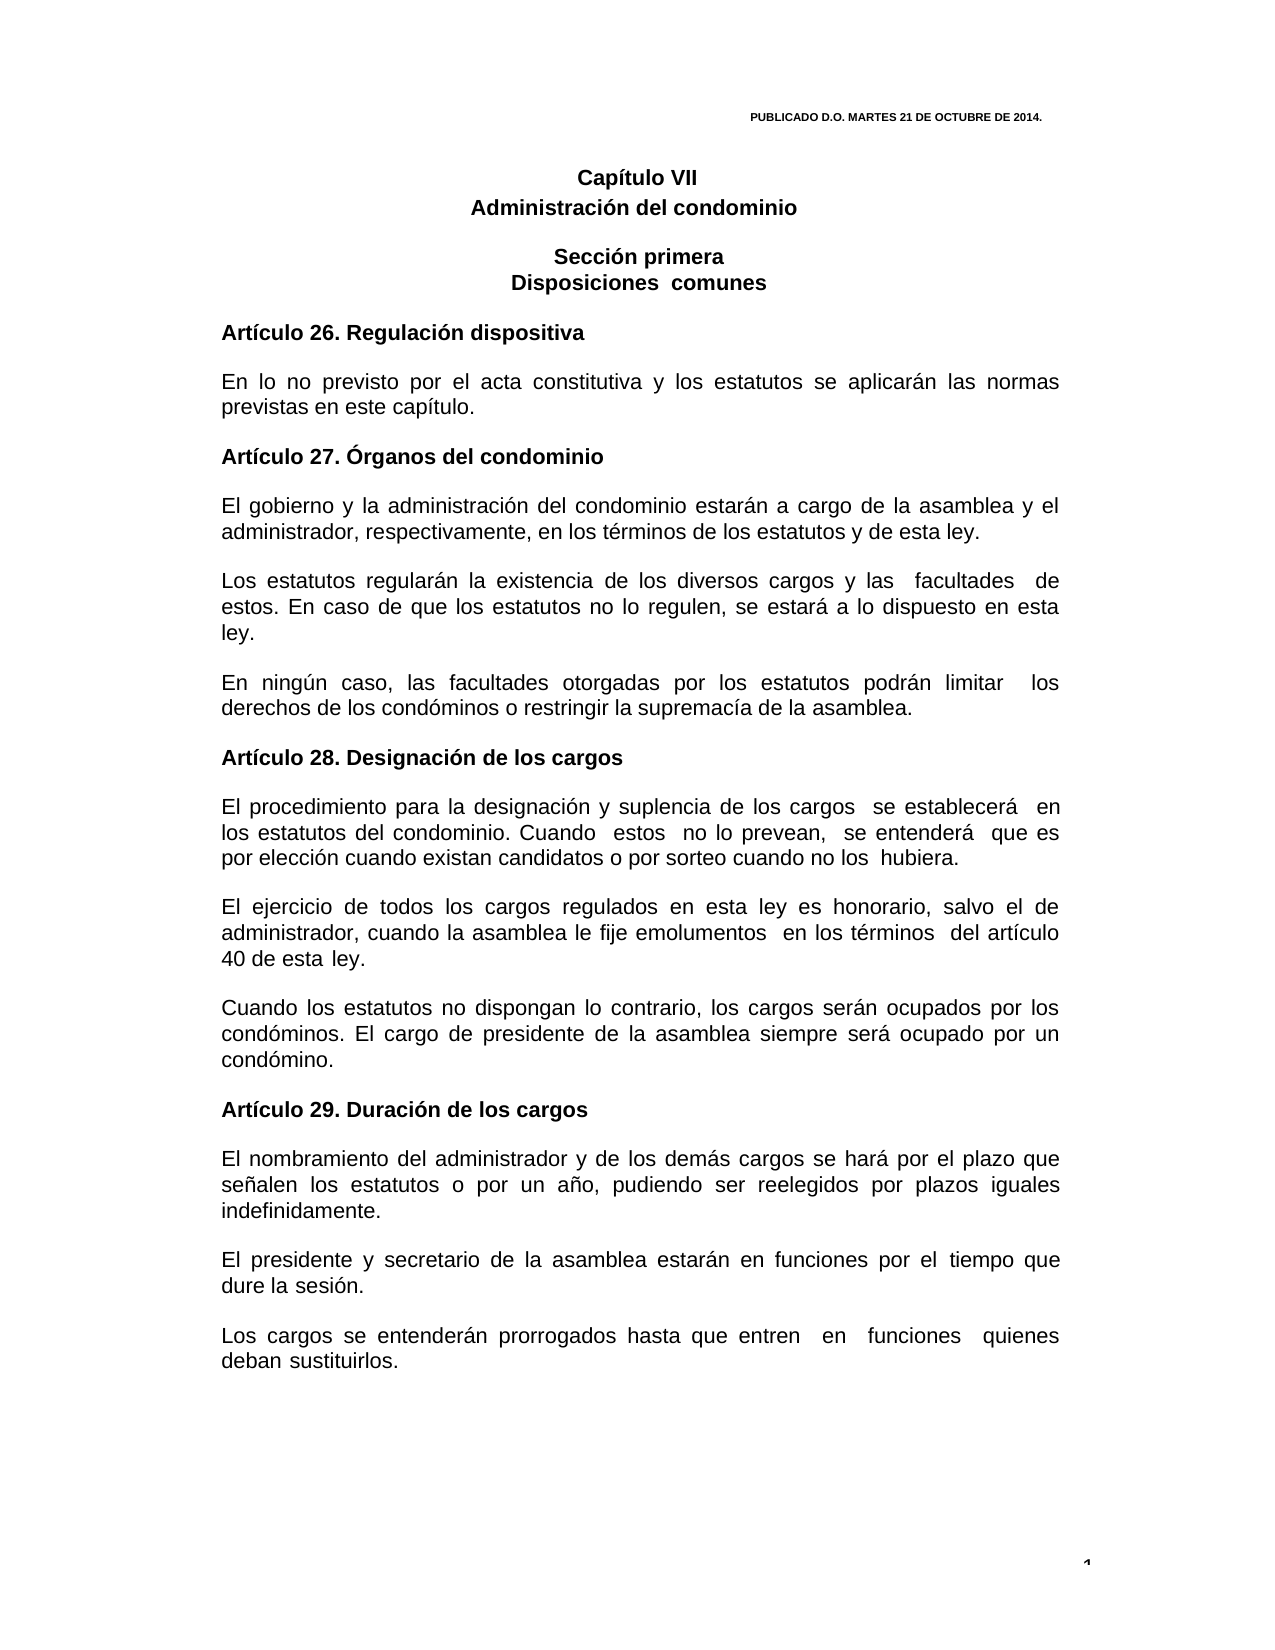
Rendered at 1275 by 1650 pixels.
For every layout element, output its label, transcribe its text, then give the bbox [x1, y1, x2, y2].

text Sección primera Disposiciones comunes [510, 244, 768, 295]
text El ejercicio de todos los cargos regulados en esta ley es honorario, salvo el de administrador, cuando la asamblea le fije emolumentos en los términos del artículo 40 de esta ley. [221, 894, 1061, 971]
subtitle Artículo 29. Duración de los cargos [221, 1097, 1096, 1122]
text El procedimiento para la designación y suplencia de los cargos se establecerá en los estatutos del condominio. Cuando estos no lo prevean, se entenderá que es por elección cuando existan candidatos o por sorteo cuando no los hubiera. [221, 794, 1061, 870]
text El gobierno y la administración del condominio estarán a cargo de la asamblea y el administrador, respectivamente, en los términos de los estatutos y de esta ley. [221, 493, 1061, 544]
subtitle Artículo 27. Órganos del condominio [221, 444, 1096, 469]
text Los estatutos regularán la existencia de los diversos cargos y las facultades de estos. En caso de que los estatutos no lo regulen, se estará a lo dispuesto en esta ley. [221, 568, 1061, 645]
subtitle Capítulo VII Administración del condominio [470, 165, 829, 220]
text En ningún caso, las facultades otorgadas por los estatutos podrán limitar los derechos de los condóminos o restringir la supremacía de la asamblea. [221, 669, 1061, 720]
text Artículo 26. Regulación dispositiva [221, 319, 1096, 345]
text En lo no previsto por el acta constitutiva y los estatutos se aplicarán las normas previstas en este capítulo. [221, 369, 1061, 419]
subtitle Artículo 28. Designación de los cargos [221, 744, 1096, 769]
text Los cargos se entenderán prorrogados hasta que entren en funciones quienes deban sustituirlos. [221, 1322, 1060, 1373]
text Cuando los estatutos no dispongan lo contrario, los cargos serán ocupados por los condóminos. El cargo de presidente de la asamblea siempre será ocupado por un condómino. [221, 995, 1061, 1072]
text El presidente y secretario de la asamblea estarán en funciones por el tiempo que dure la sesión. [221, 1247, 1061, 1298]
text El nombramiento del administrador y de los demás cargos se hará por el plazo que señalen los estatutos o por un año, pudiendo ser reelegidos por plazos iguales indefinidamente. [221, 1146, 1061, 1223]
